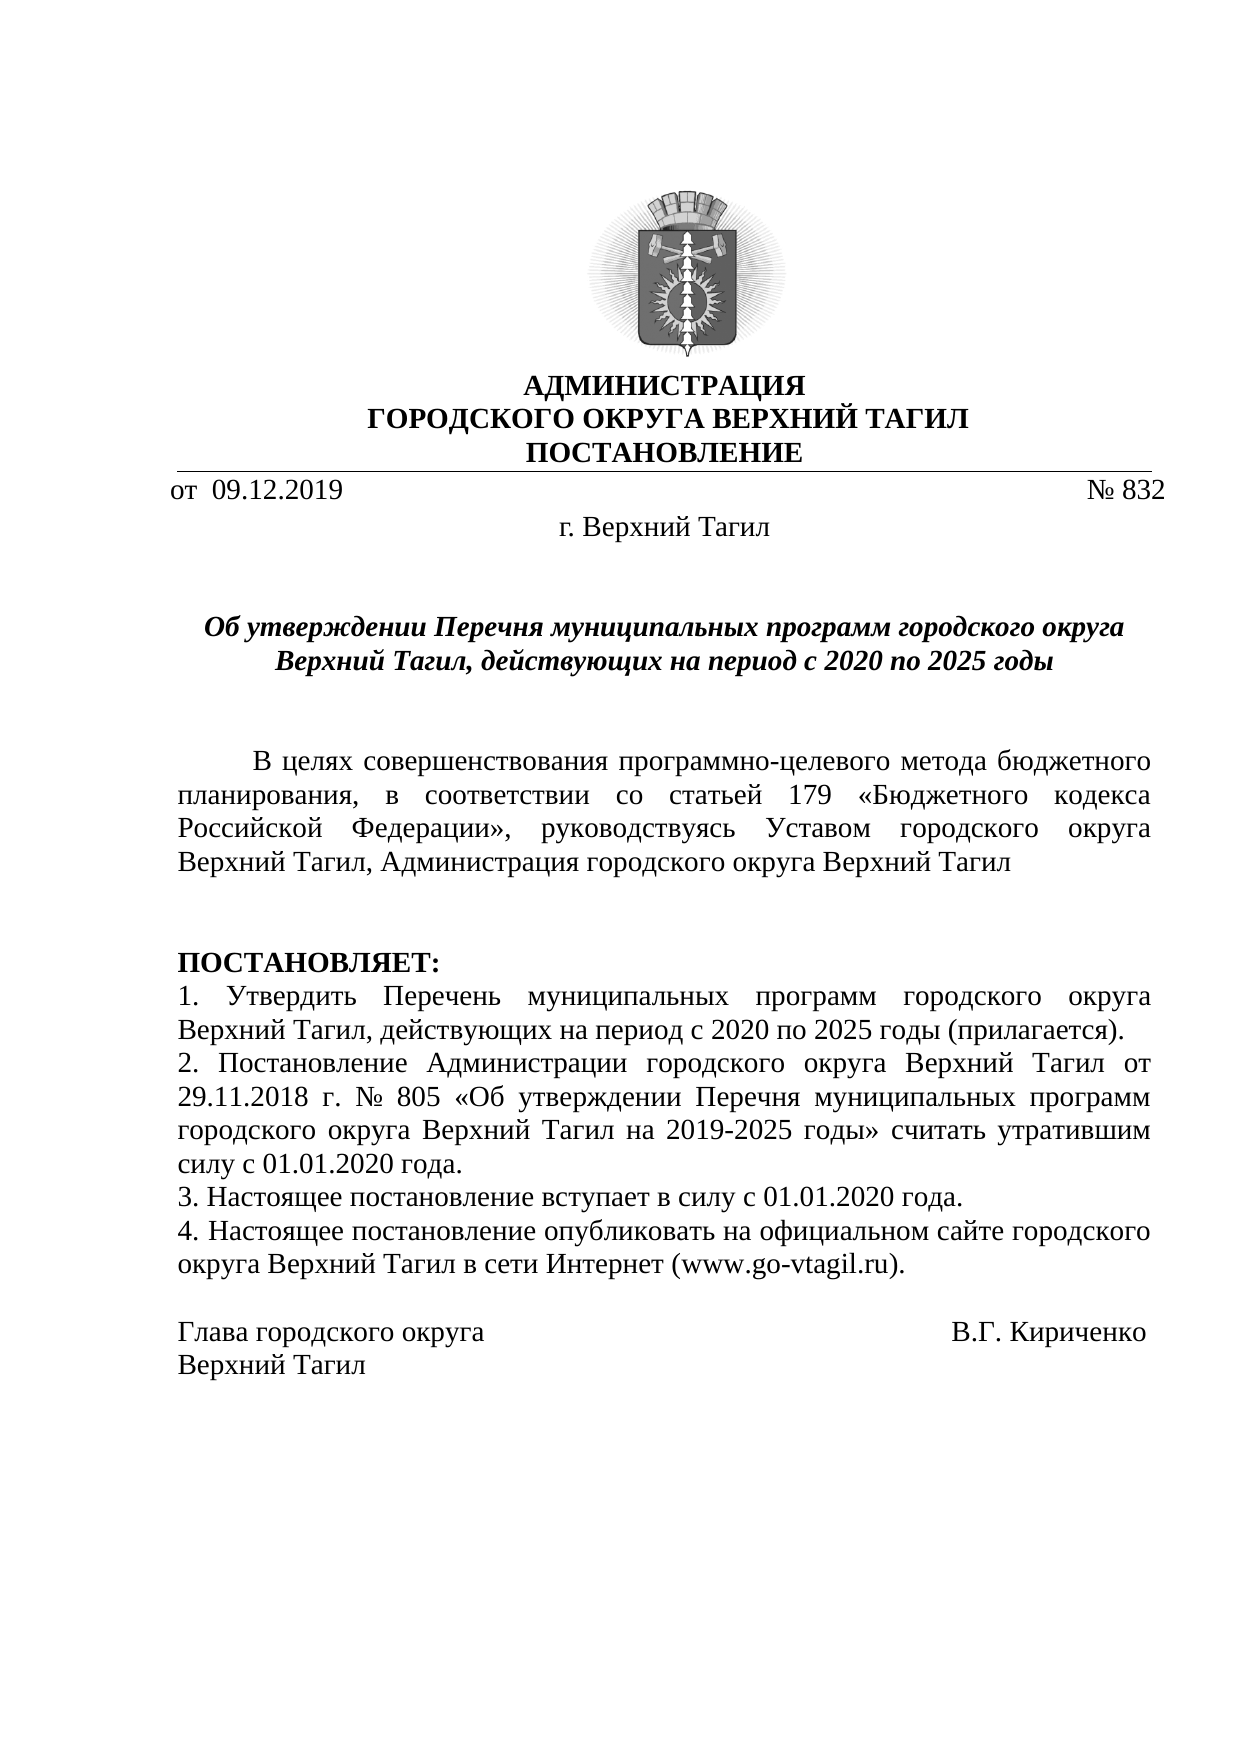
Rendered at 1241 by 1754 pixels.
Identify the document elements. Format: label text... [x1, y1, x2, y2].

table_header от 09.12.2019 № 832 [159, 472, 1185, 509]
text 2. Постановление Администрации городского округа Верхний Тагил от 29.11.2018 г. № 805 «Об утверждении Перечня муниципальных программ городского округа Верхний Тагил на 2019-2025 годы» считать утратившим силу с 01.01.2020 года. [177, 1045, 1152, 1179]
text АДМИНИСТРАЦИЯ [177, 368, 1152, 401]
text ПОСТАНОВЛЯЕТ: [177, 945, 1152, 978]
text 4. Настоящее постановление опубликовать на официальном сайте городского округа Верхний Тагил в сети Интернет (www.go-vtagil.ru). [177, 1213, 1152, 1280]
text г. Верхний Тагил [177, 509, 1152, 542]
text Глава городского округа В.Г. Кириченко [177, 1314, 1152, 1347]
text ГОРОДСКОГО ОКРУГА ВЕРХНИЙ ТАГИЛ [177, 401, 1152, 435]
text В целях совершенствования программно-целевого метода бюджетного планирования, в соответствии со статьей 179 «Бюджетного кодекса Российской Федерации», руководствуясь Уставом городского округа Верхний Тагил, Администрация городского округа Верхний Тагил [177, 743, 1152, 878]
text 1. Утвердить Перечень муниципальных программ городского округа Верхний Тагил, действующих на период с 2020 по 2025 годы (прилагается). [177, 978, 1152, 1045]
text Об утверждении Перечня муниципальных программ городского округа Верхний Тагил, действующих на период с 2020 по 2025 годы [177, 609, 1152, 676]
text 3. Настоящее постановление вступает в силу с 01.01.2020 года. [177, 1179, 1152, 1213]
text Верхний Тагил [177, 1347, 1152, 1381]
text ПОСТАНОВЛЕНИЕ [177, 435, 1152, 471]
picture [571, 184, 796, 360]
